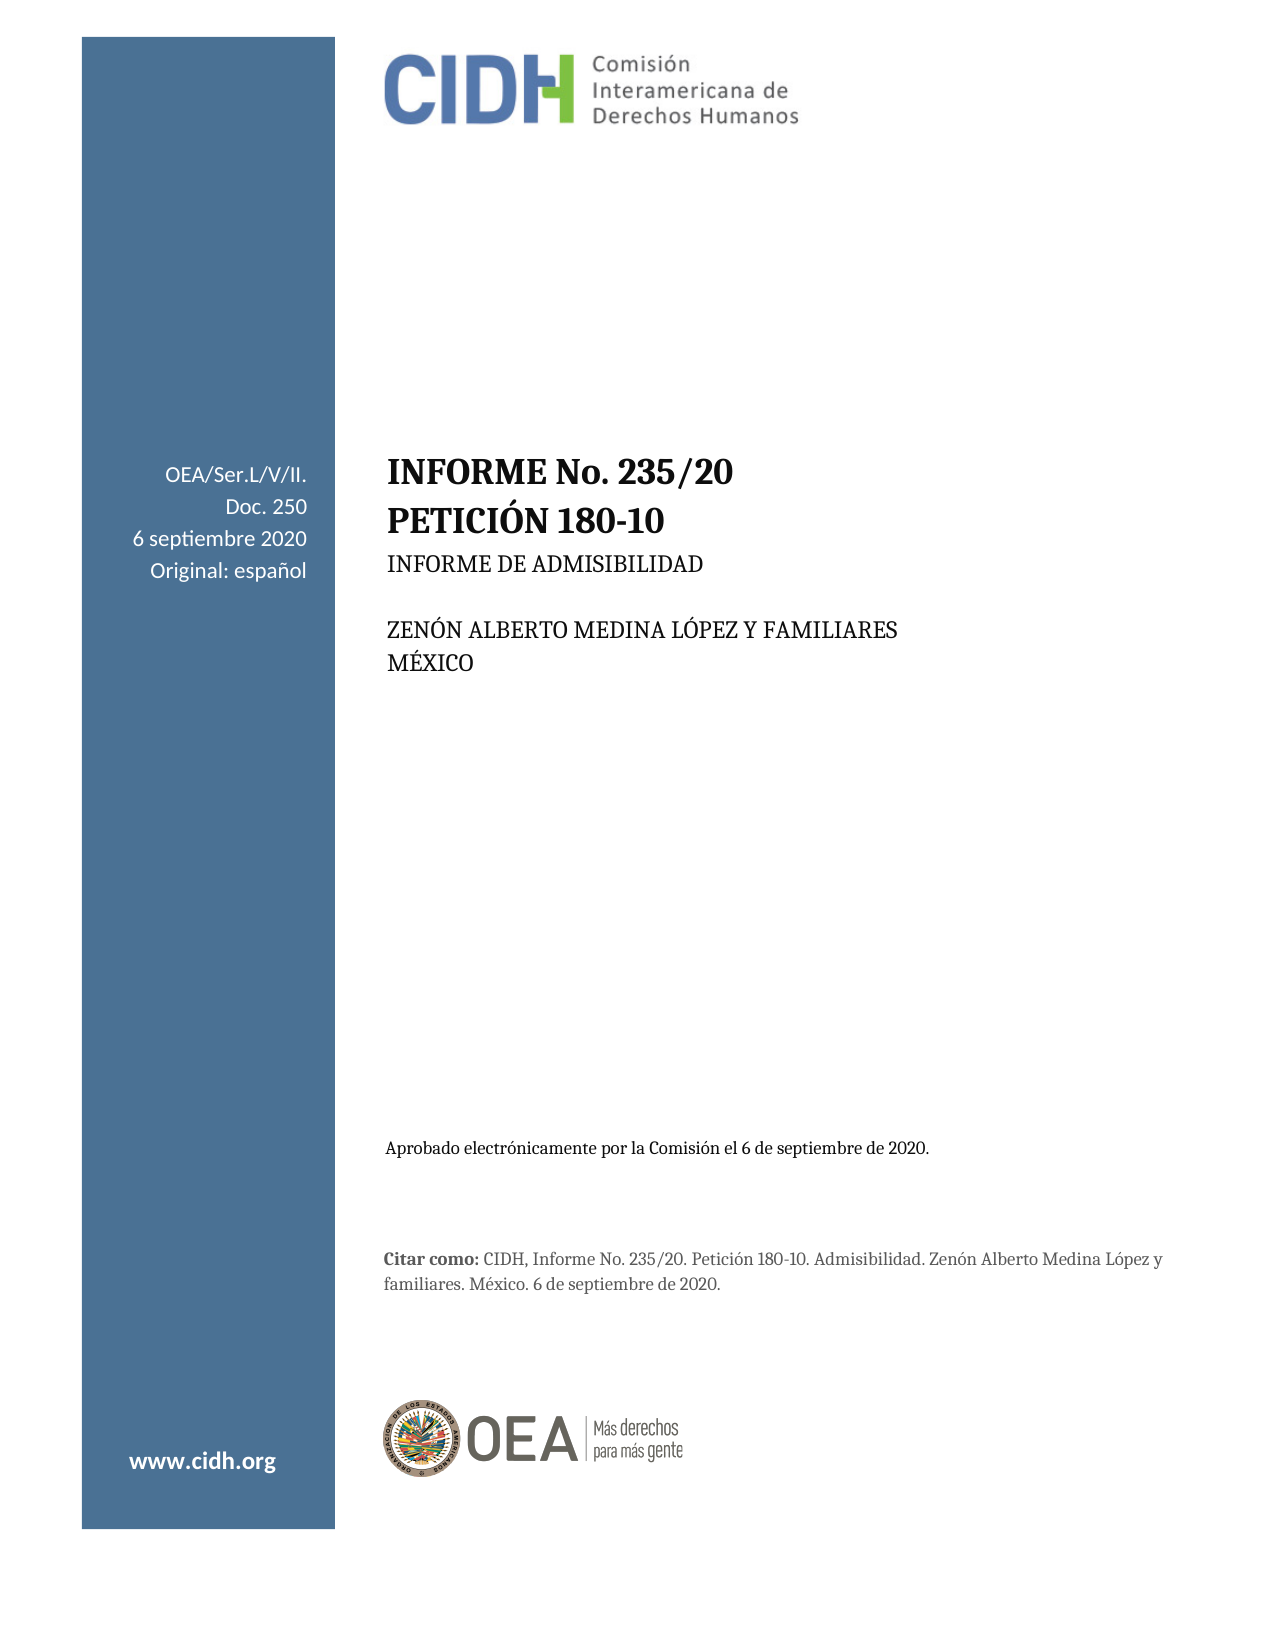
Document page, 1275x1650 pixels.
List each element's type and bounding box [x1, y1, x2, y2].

picture [383, 1400, 683, 1477]
picture [375, 47, 810, 131]
